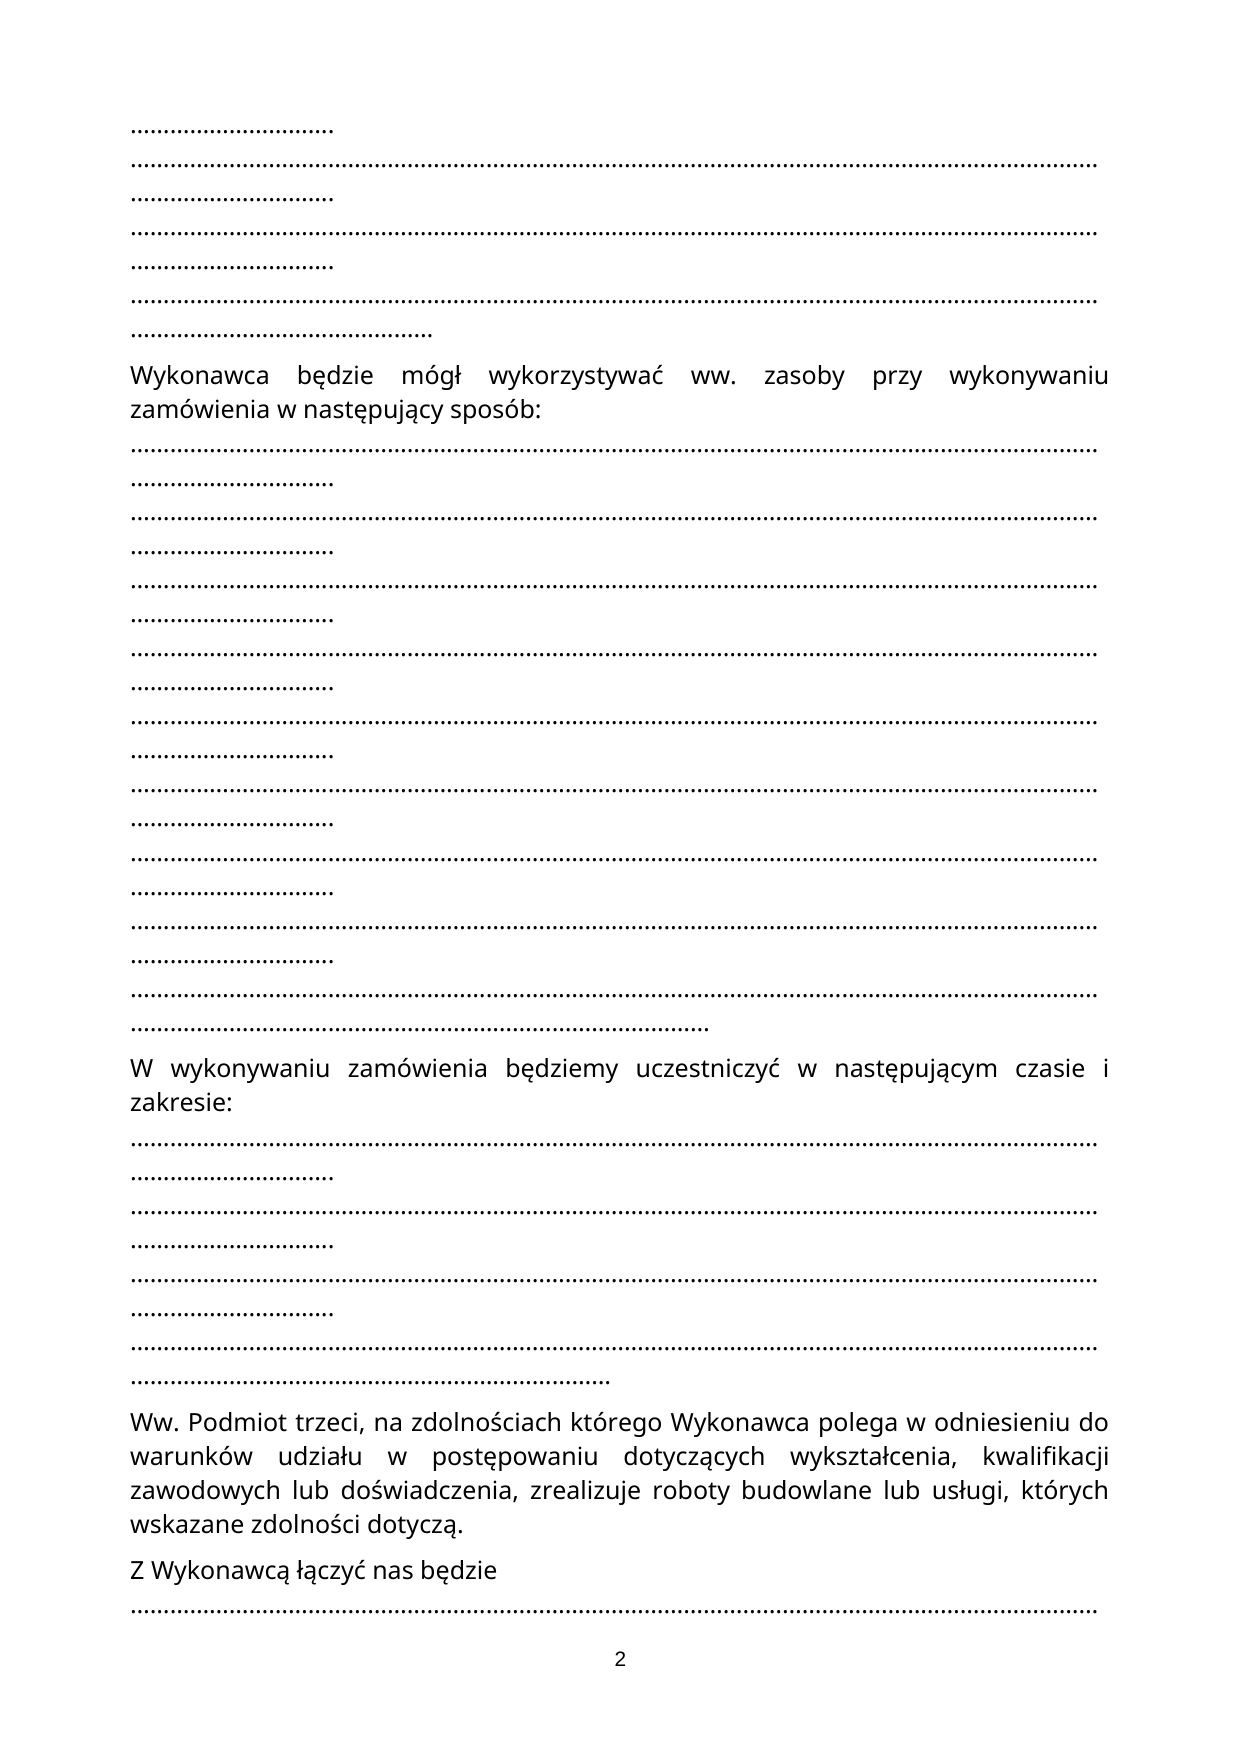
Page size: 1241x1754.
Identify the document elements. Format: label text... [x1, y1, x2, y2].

text Ww. Podmiot trzeci, na zdolnościach którego Wykonawca polega w odniesieniu do warunków udziału w postępowaniu dotyczących wykształcenia, kwalifikacji zawodowych lub doświadczenia, zrealizuje roboty budowlane lub usługi, których wskazane zdolności dotyczą. [130, 1404, 1110, 1540]
text Wykonawca będzie mógł wykorzystywać ww. zasoby przy wykonywaniu zamówienia w następujący sposób: …………………………………………………………………………………………………………………………………………………………….…………………………………………………………………………………………………………………………………………………………….…………………………………………………………………………………………………………………………………………………………….…………………………………………………………………………………………………………………………………………………………….…………………………………………………………………………………………………………………………………………………………….…………………………………………………………………………………………………………………………………………………………….…………………………………………………………………………………………………………………………………………………………….…………………………………………………………………………………………………………………………………………………………….…………………………………………………………………………………………………………………………………………………………….………………………………………………… [130, 357, 1110, 1038]
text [130, 106, 1110, 345]
text W wykonywaniu zamówienia będziemy uczestniczyć w następującym czasie i zakresie: …………………………………………………………………………………………………………………………………………………………….…………………………………………………………………………………………………………………………………………………………….…………………………………………………………………………………………………………………………………………………………….…………………………………………………………………………………………………………………………………………………………….…………………………………… [130, 1051, 1110, 1392]
text Z Wykonawcą łączyć nas będzie ………………………………………………………………………………………………………………………………… [130, 1553, 1110, 1621]
